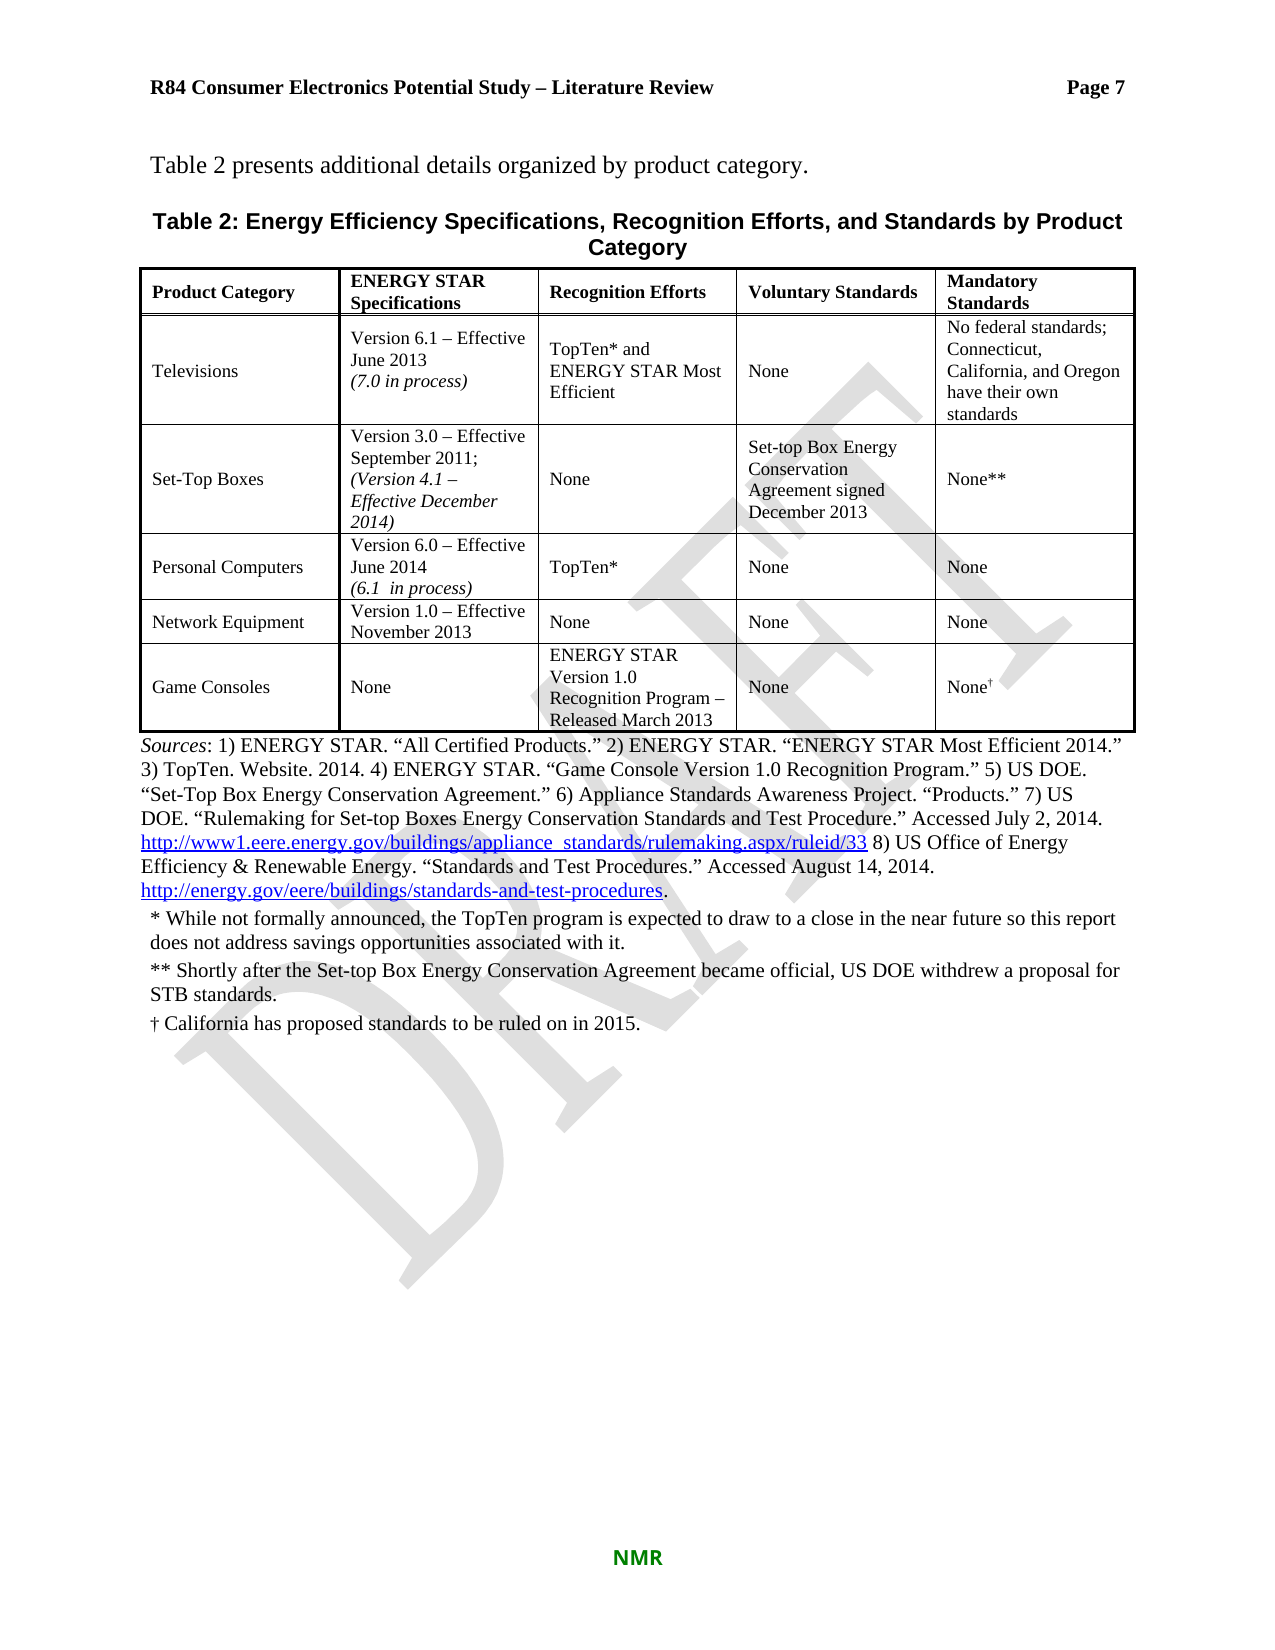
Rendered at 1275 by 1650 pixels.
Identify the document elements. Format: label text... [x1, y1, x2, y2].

table_cell Set-top Box Energy Conservation Agreement signed December 2013 [737, 425, 935, 533]
table_cell TopTen* [539, 534, 736, 599]
table_cell None [341, 644, 538, 730]
table_cell Version 6.0 – Effective June 2014 (6.1 in process) [341, 534, 538, 599]
table_cell Set-Top Boxes [142, 425, 338, 533]
table_cell None** [936, 425, 1133, 533]
text Sources: 1) ENERGY STAR. “All Certified Products.” 2) ENERGY STAR. “ENERGY STAR Most Efficient 2014.” 3) TopTen. Website. 2014. 4) ENERGY STAR. “Game Console Version 1.0 Recognition Program.” 5) US DOE. “Set-Top Box Energy Conservation Agreement.” 6) Appliance Standards Awareness Project. “Products.” 7) US DOE. “Rulemaking for Set-top Boxes Energy Conservation Standards and Test Procedure.” Accessed July 2, 2014. http://www1.eere.energy.gov/buildings/appliance_standards/rulemaking.aspx/ruleid/33 8) US Office of Energy Efficiency & Renewable Energy. “Standards and Test Procedures.” Accessed August 14, 2014. http://energy.gov/eere/buildings/standards-and-test-procedures. [141, 733, 1125, 902]
table_cell No federal standards; Connecticut, California, and Oregon have their own standards [936, 316, 1133, 424]
table_header Voluntary Standards [737, 270, 935, 313]
table_header ENERGY STAR Specifications [341, 270, 538, 313]
table_cell Version 6.1 – Effective June 2013 (7.0 in process) [341, 316, 538, 424]
table_header Mandatory Standards [936, 270, 1133, 313]
text † California has proposed standards to be ruled on in 2015. [150, 1011, 1125, 1034]
table_cell None [737, 644, 935, 730]
table_cell Version 3.0 – Effective September 2011; (Version 4.1 – Effective December 2014) [341, 425, 538, 533]
table_cell Version 1.0 – Effective November 2013 [341, 600, 538, 643]
table_header Recognition Efforts [539, 270, 736, 313]
table_cell None [936, 534, 1133, 599]
table_cell None [539, 425, 736, 533]
text * While not formally announced, the TopTen program is expected to draw to a close in the near future so this report does not address savings opportunities associated with it. [150, 906, 1125, 954]
table_header Product Category [142, 270, 338, 313]
table_cell TopTen* and ENERGY STAR Most Efficient [539, 316, 736, 424]
table_cell None [539, 600, 736, 643]
table_cell None [737, 600, 935, 643]
table_cell None [737, 534, 935, 599]
table_cell Game Consoles [142, 644, 338, 730]
table_cell Personal Computers [142, 534, 338, 599]
table_cell None [936, 600, 1133, 643]
text Table 2 presents additional details organized by product category. [150, 150, 1125, 179]
table_cell ENERGY STAR Version 1.0 Recognition Program – Released March 2013 [539, 644, 736, 730]
table_cell Televisions [142, 316, 338, 424]
table_cell Network Equipment [142, 600, 338, 643]
text ** Shortly after the Set-top Box Energy Conservation Agreement became official, US DOE withdrew a proposal for STB standards. [150, 958, 1125, 1006]
table_cell None [737, 316, 935, 424]
table_cell None† [936, 644, 1133, 730]
